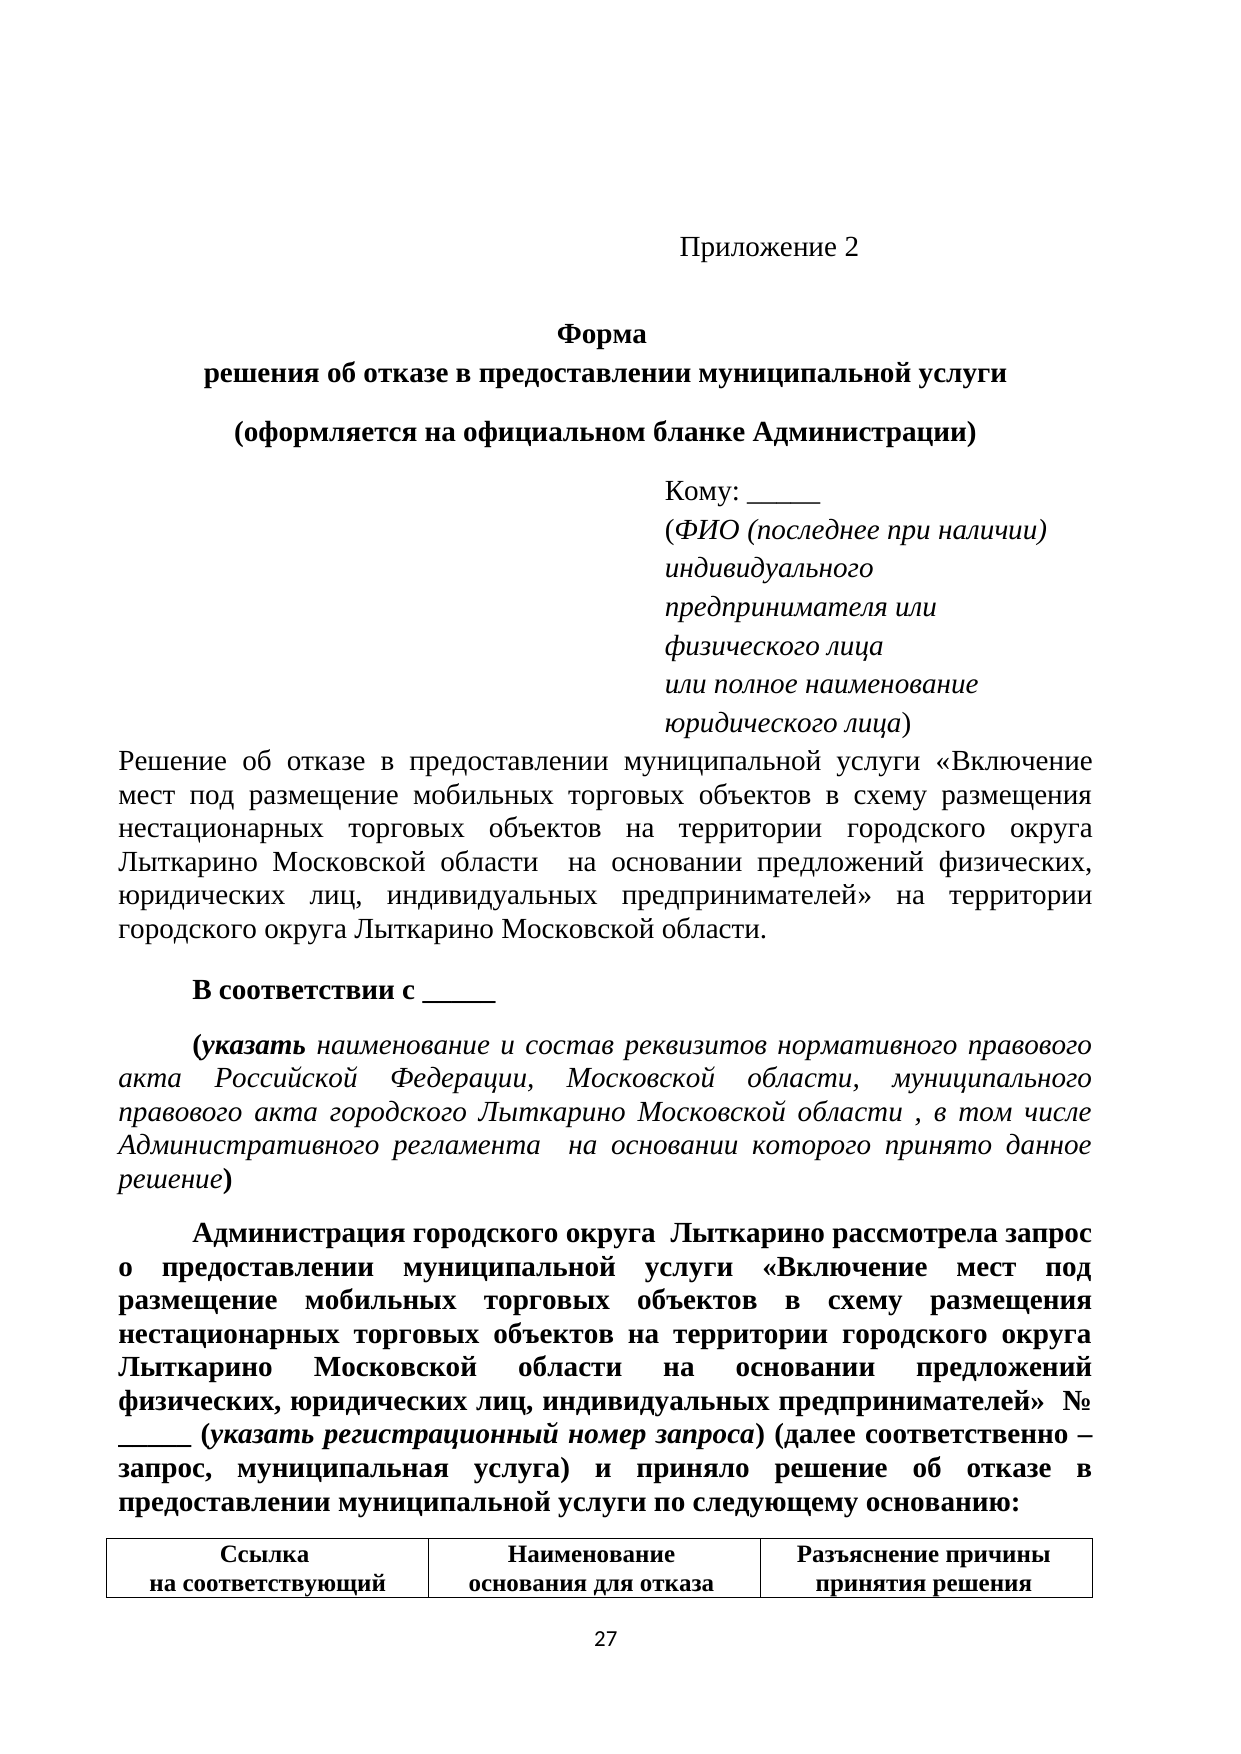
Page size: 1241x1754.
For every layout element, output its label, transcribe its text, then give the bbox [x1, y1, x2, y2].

text физического лица [118, 628, 1093, 661]
text В соответствии с _____ [118, 972, 1093, 1006]
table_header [107, 1539, 428, 1597]
text индивидуального [118, 551, 1093, 584]
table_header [761, 1539, 1092, 1597]
text или полное наименование [118, 666, 1093, 700]
text Решение об отказе в предоставлении муниципальной услуги «Включение мест под размещение мобильных торговых объектов в схему размещения нестационарных торговых объектов на территории городского округа Лыткарино Московской области на основании предложений физических, юридических лиц, индивидуальных предпринимателей» на территории городского округа Лыткарино Московской области. [118, 743, 1093, 944]
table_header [429, 1539, 760, 1597]
text (оформляется на официальном бланке Администрации) [118, 414, 1093, 448]
text предпринимателя или [118, 589, 1093, 623]
text Приложение 2 [118, 229, 1093, 262]
text юридического лица) [118, 705, 1093, 738]
text (указать наименование и состав реквизитов нормативного правового акта Российской Федерации, Московской области, муниципального правового акта городского Лыткарино Московской области , в том числе Административного регламента на основании которого принято данное решение) [118, 1027, 1093, 1194]
text Форма решения об отказе в предоставлении муниципальной услуги [118, 316, 1093, 388]
text Администрация городского округа Лыткарино рассмотрела запрос о предоставлении муниципальной услуги «Включение мест под размещение мобильных торговых объектов в схему размещения нестационарных торговых объектов на территории городского округа Лыткарино Московской области на основании предложений физических, юридических лиц, индивидуальных предпринимателей» № _____ (указать регистрационный номер запроса) (далее соответственно – запрос, муниципальная услуга) и приняло решение об отказе в предоставлении муниципальной услуги по следующему основанию: [118, 1215, 1093, 1517]
text Кому: _____ [118, 473, 1093, 507]
text (ФИО (последнее при наличии) [118, 512, 1093, 546]
